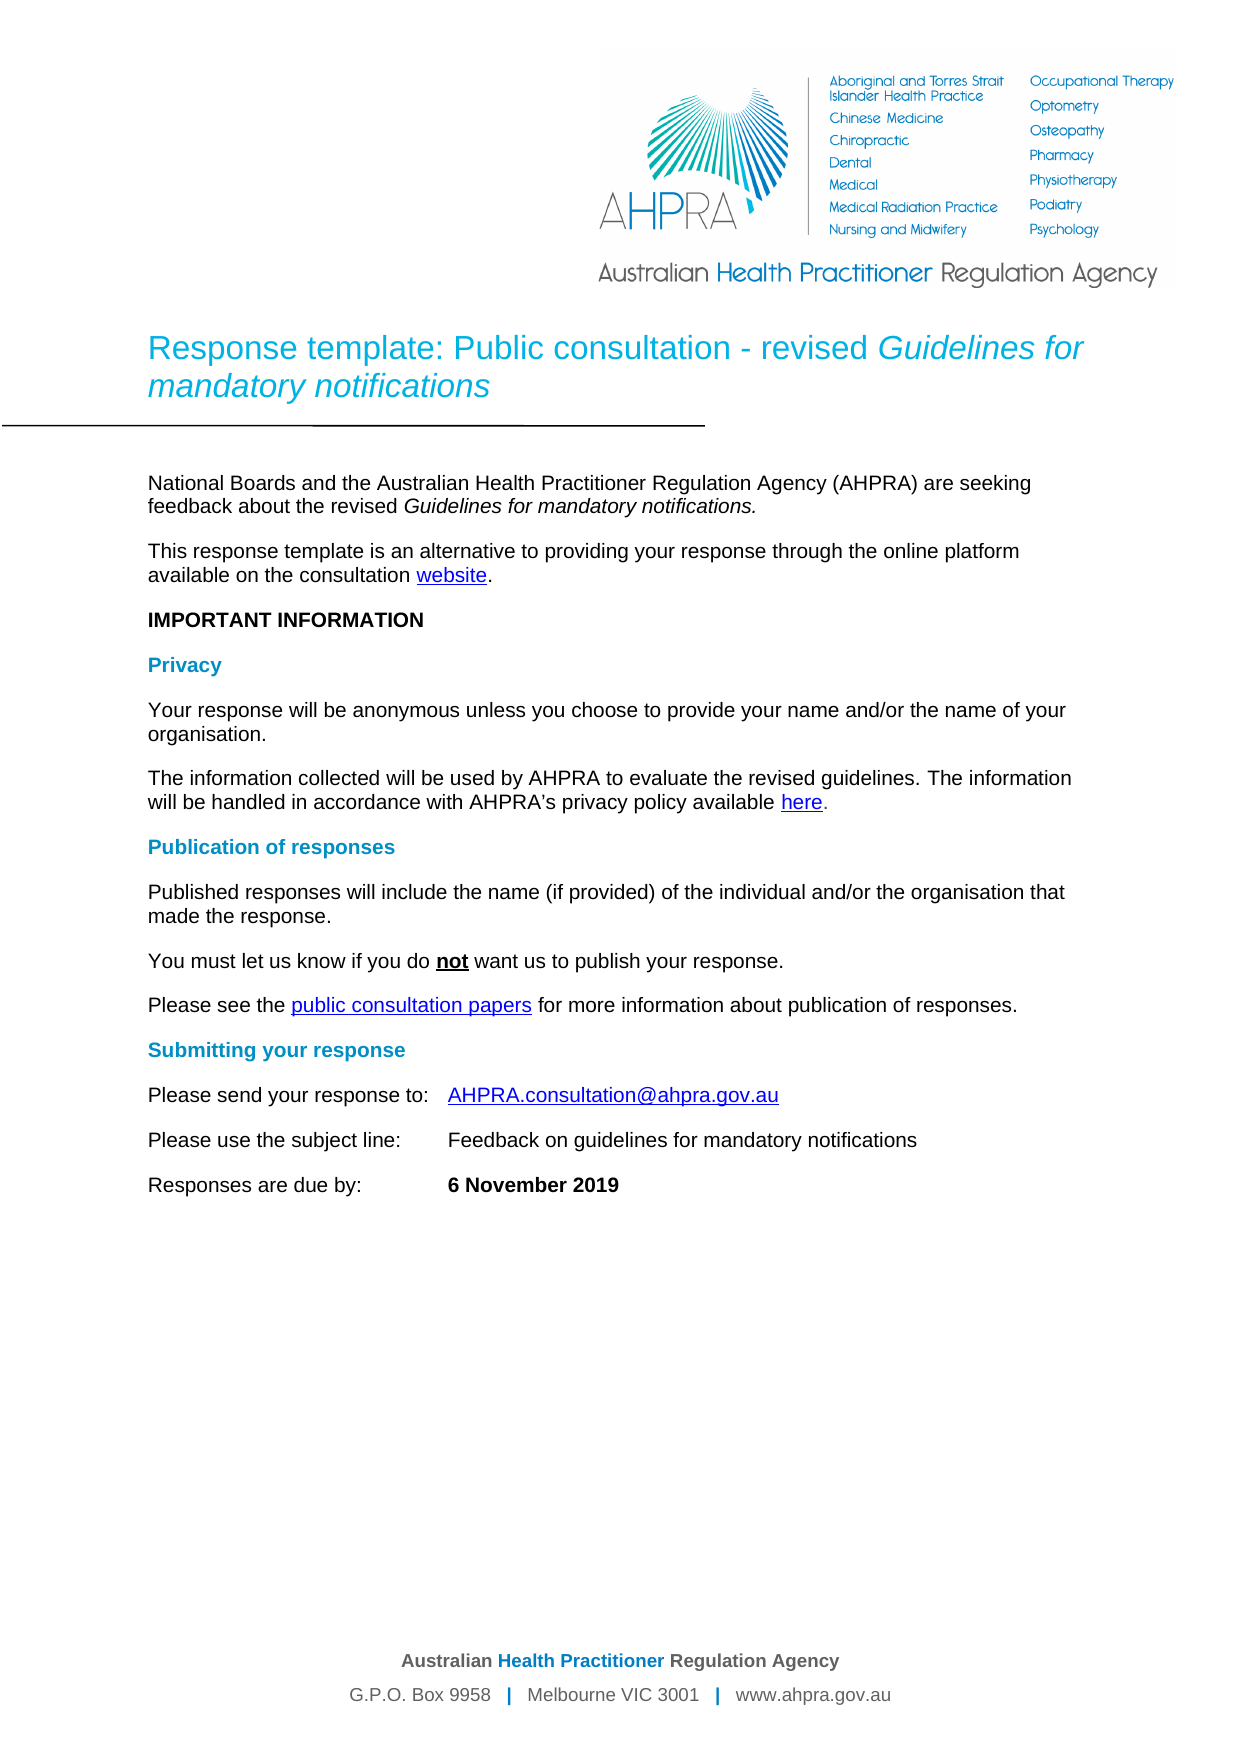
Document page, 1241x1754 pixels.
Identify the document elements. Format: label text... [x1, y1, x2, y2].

text You must let us know if you do not want us to publish your response. [148, 948, 1092, 972]
text Published responses will include the name (if provided) of the individual and/or the organisation that made the response. [148, 880, 1092, 928]
text Privacy [148, 653, 1092, 677]
text Your response will be anonymous unless you choose to provide your name and/or the name of your organisation. [148, 697, 1092, 745]
text Responses are due by: 6 November 2019 [148, 1172, 1092, 1196]
text Publication of responses [148, 835, 1092, 859]
title Response template: Public consultation - revised Guidelines for mandatory notifications [148, 328, 1092, 405]
text National Boards and the Australian Health Practitioner Regulation Agency (AHPRA) are seeking feedback about the revised Guidelines for mandatory notifications. [148, 470, 1092, 518]
text IMPORTANT INFORMATION [148, 608, 1092, 632]
picture [598, 48, 1174, 288]
text The information collected will be used by AHPRA to evaluate the revised guidelines. The information will be handled in accordance with AHPRA’s privacy policy available here. [148, 766, 1092, 814]
text Submitting your response [148, 1038, 1092, 1062]
text Please use the subject line: Feedback on guidelines for mandatory notifications [148, 1128, 1092, 1152]
text Please send your response to: AHPRA.consultation@ahpra.gov.au [148, 1083, 1092, 1107]
text Please see the public consultation papers for more information about publication of responses. [148, 993, 1092, 1017]
text This response template is an alternative to providing your response through the online platform available on the consultation website. [148, 539, 1092, 587]
